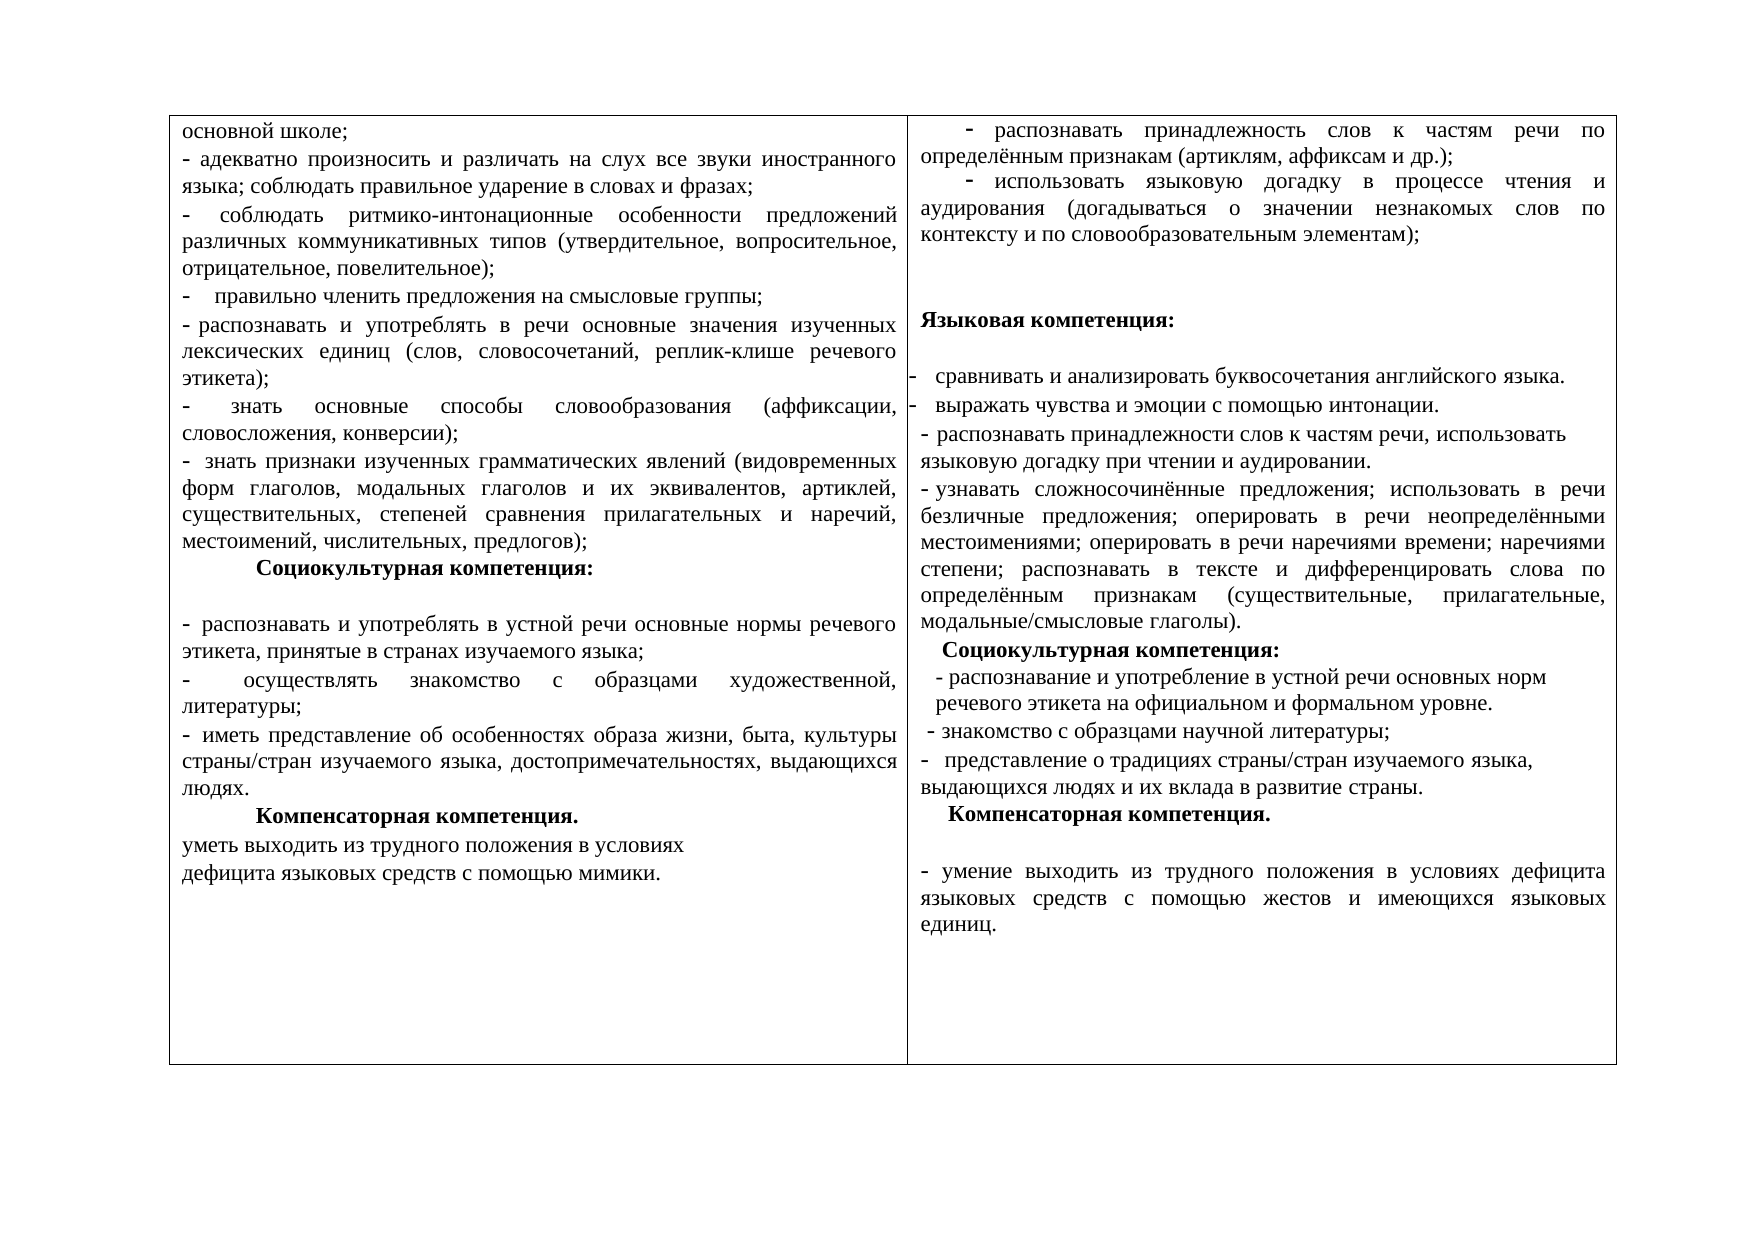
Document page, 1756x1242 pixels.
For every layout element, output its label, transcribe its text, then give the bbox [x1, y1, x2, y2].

table_header распознавать принадлежность слов к частям речи по определённым признакам (артиклям, аффиксам и др.); использовать языковую догадку в процессе чтения и аудирования (догадываться о значении незнакомых слов по контексту и по словообразовательным элементам); Языковая компетенция: сравнивать и анализировать буквосочетания английского языка. выражать чувства и эмоции с помощью интонации. распознавать принадлежности слов к частям речи, использовать языковую догадку при чтении и аудировании. узнавать сложносочинённые предложения; использовать в речи безличные предложения; оперировать в речи неопределёнными местоимениями; оперировать в речи наречиями времени; наречиями степени; распознавать в тексте и дифференцировать слова по определённым признакам (существительные, прилагательные, модальные/смысловые глаголы). Социокультурная компетенция: - распознавание и употребление в устной речи основных норм речевого этикета на официальном и формальном уровне. знакомство с образцами научной литературы; представление о традициях страны/стран изучаемого языка, выдающихся людях и их вклада в развитие страны. Компенсаторная компетенция. умение выходить из трудного положения в условиях дефицита языковых средств с помощью жестов и имеющихся языковых единиц. [908, 116, 1616, 1064]
table_header основной школе; адекватно произносить и различать на слух все звуки иностранного языка; соблюдать правильное ударение в словах и фразах; соблюдать ритмико-интонационные особенности предложений различных коммуникативных типов (утвердительное, вопросительное, отрицательное, повелительное); правильно членить предложения на смысловые группы; распознавать и употреблять в речи основные значения изученных лексических единиц (слов, словосочетаний, реплик-клише речевого этикета); знать основные способы словообразования (аффиксации, словосложения, конверсии); знать признаки изученных грамматических явлений (видовременных форм глаголов, модальных глаголов и их эквивалентов, артиклей, существительных, степеней сравнения прилагательных и наречий, местоимений, числительных, предлогов); Социокультурная компетенция: распознавать и употреблять в устной речи основные нормы речевого этикета, принятые в странах изучаемого языка; осуществлять знакомство с образцами художественной, литературы; иметь представление об особенностях образа жизни, быта, культуры страны/стран изучаемого языка, достопримечательностях, выдающихся людях. Компенсаторная компетенция. уметь выходить из трудного положения в условиях дефицита языковых средств с помощью мимики. [170, 116, 907, 1064]
